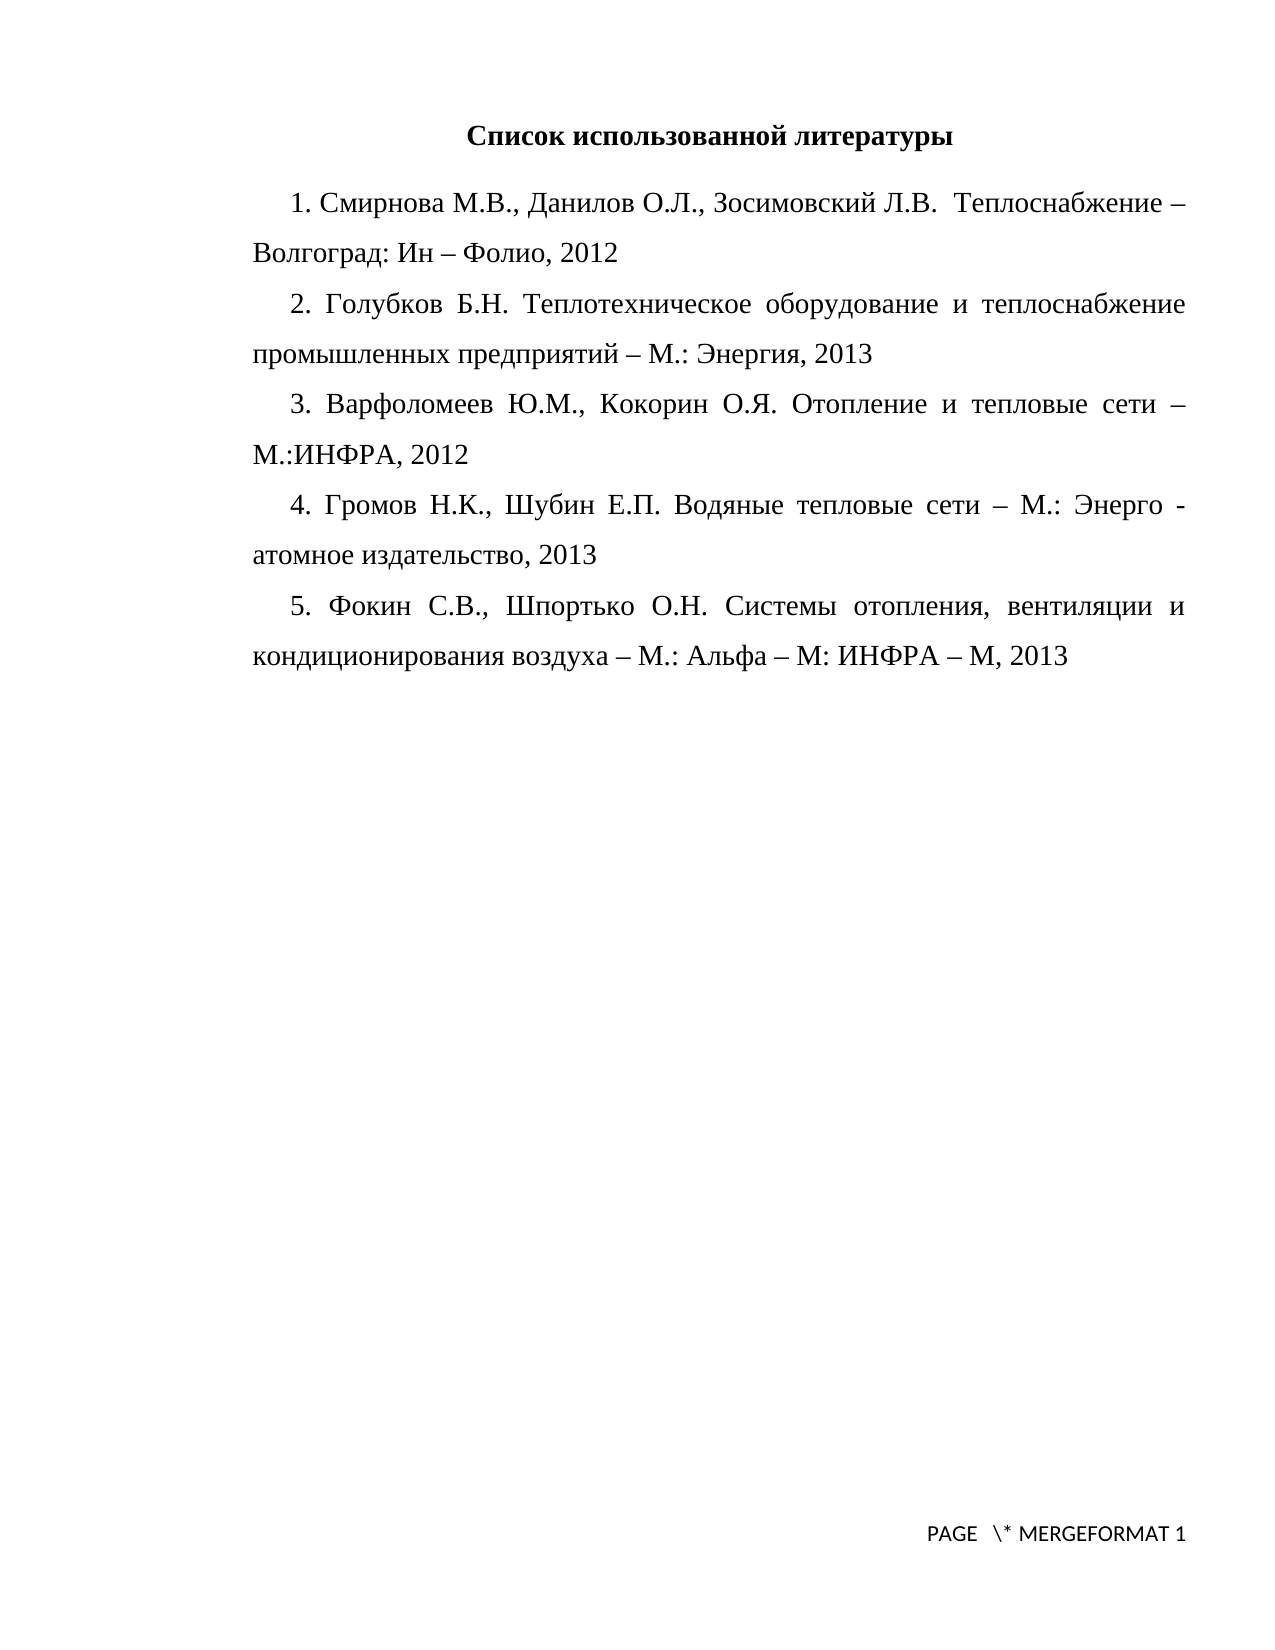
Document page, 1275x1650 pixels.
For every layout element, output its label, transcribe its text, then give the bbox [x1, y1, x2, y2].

text 2. Голубков Б.Н. Теплотехническое оборудование и теплоснабжение промышленных предприятий – М.: Энергия, 2013 [252, 286, 1186, 370]
text 4. Громов Н.К., Шубин Е.П. Водяные тепловые сети – М.: Энерго - атомное издательство, 2013 [252, 487, 1186, 571]
text 1. Смирнова М.В., Данилов О.Л., Зосимовский Л.В. Теплоснабжение –Волгоград: Ин – Фолио, 2012 [252, 185, 1186, 269]
list Список использованной литературы [177, 118, 1186, 152]
text 5. Фокин С.В., Шпортько О.Н. Системы отопления, вентиляции и кондиционирования воздуха – М.: Альфа – М: ИНФРА – М, 2013 [252, 588, 1186, 672]
text 3. Варфоломеев Ю.М., Кокорин О.Я. Отопление и тепловые сети – М.:ИНФРА, 2012 [252, 386, 1186, 470]
